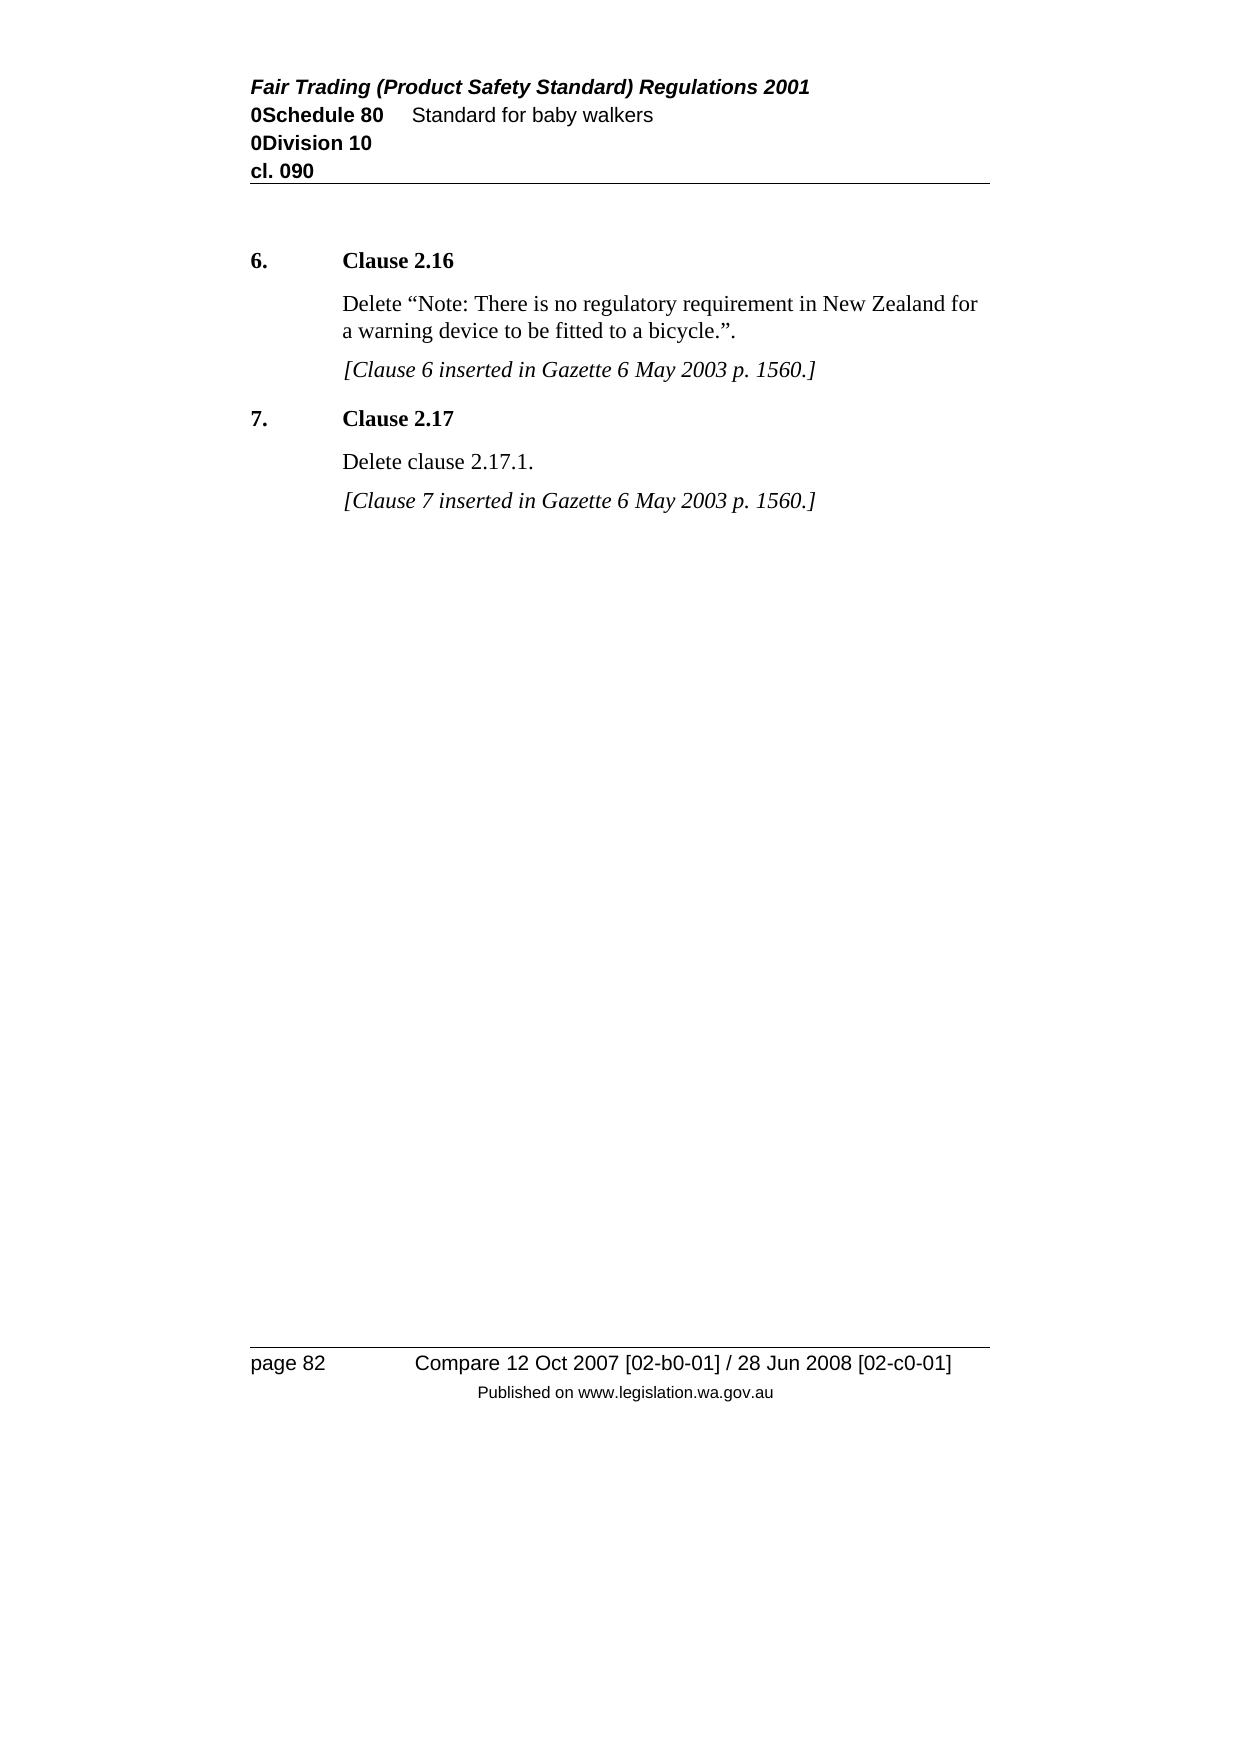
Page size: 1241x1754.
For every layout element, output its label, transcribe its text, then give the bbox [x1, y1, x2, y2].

text Delete “Note: There is no regulatory requirement in New Zealand for a warning device to be fitted to a bicycle.”. [250, 291, 990, 343]
text [Clause 7 inserted in Gazette 6 May 2003 p. 1560.] [250, 487, 990, 513]
subtitle 6. Clause 2.16 [250, 247, 990, 274]
subtitle 7. Clause 2.17 [250, 405, 990, 431]
text Delete clause 2.17.1. [250, 448, 990, 474]
text [Clause 6 inserted in Gazette 6 May 2003 p. 1560.] [250, 356, 990, 382]
